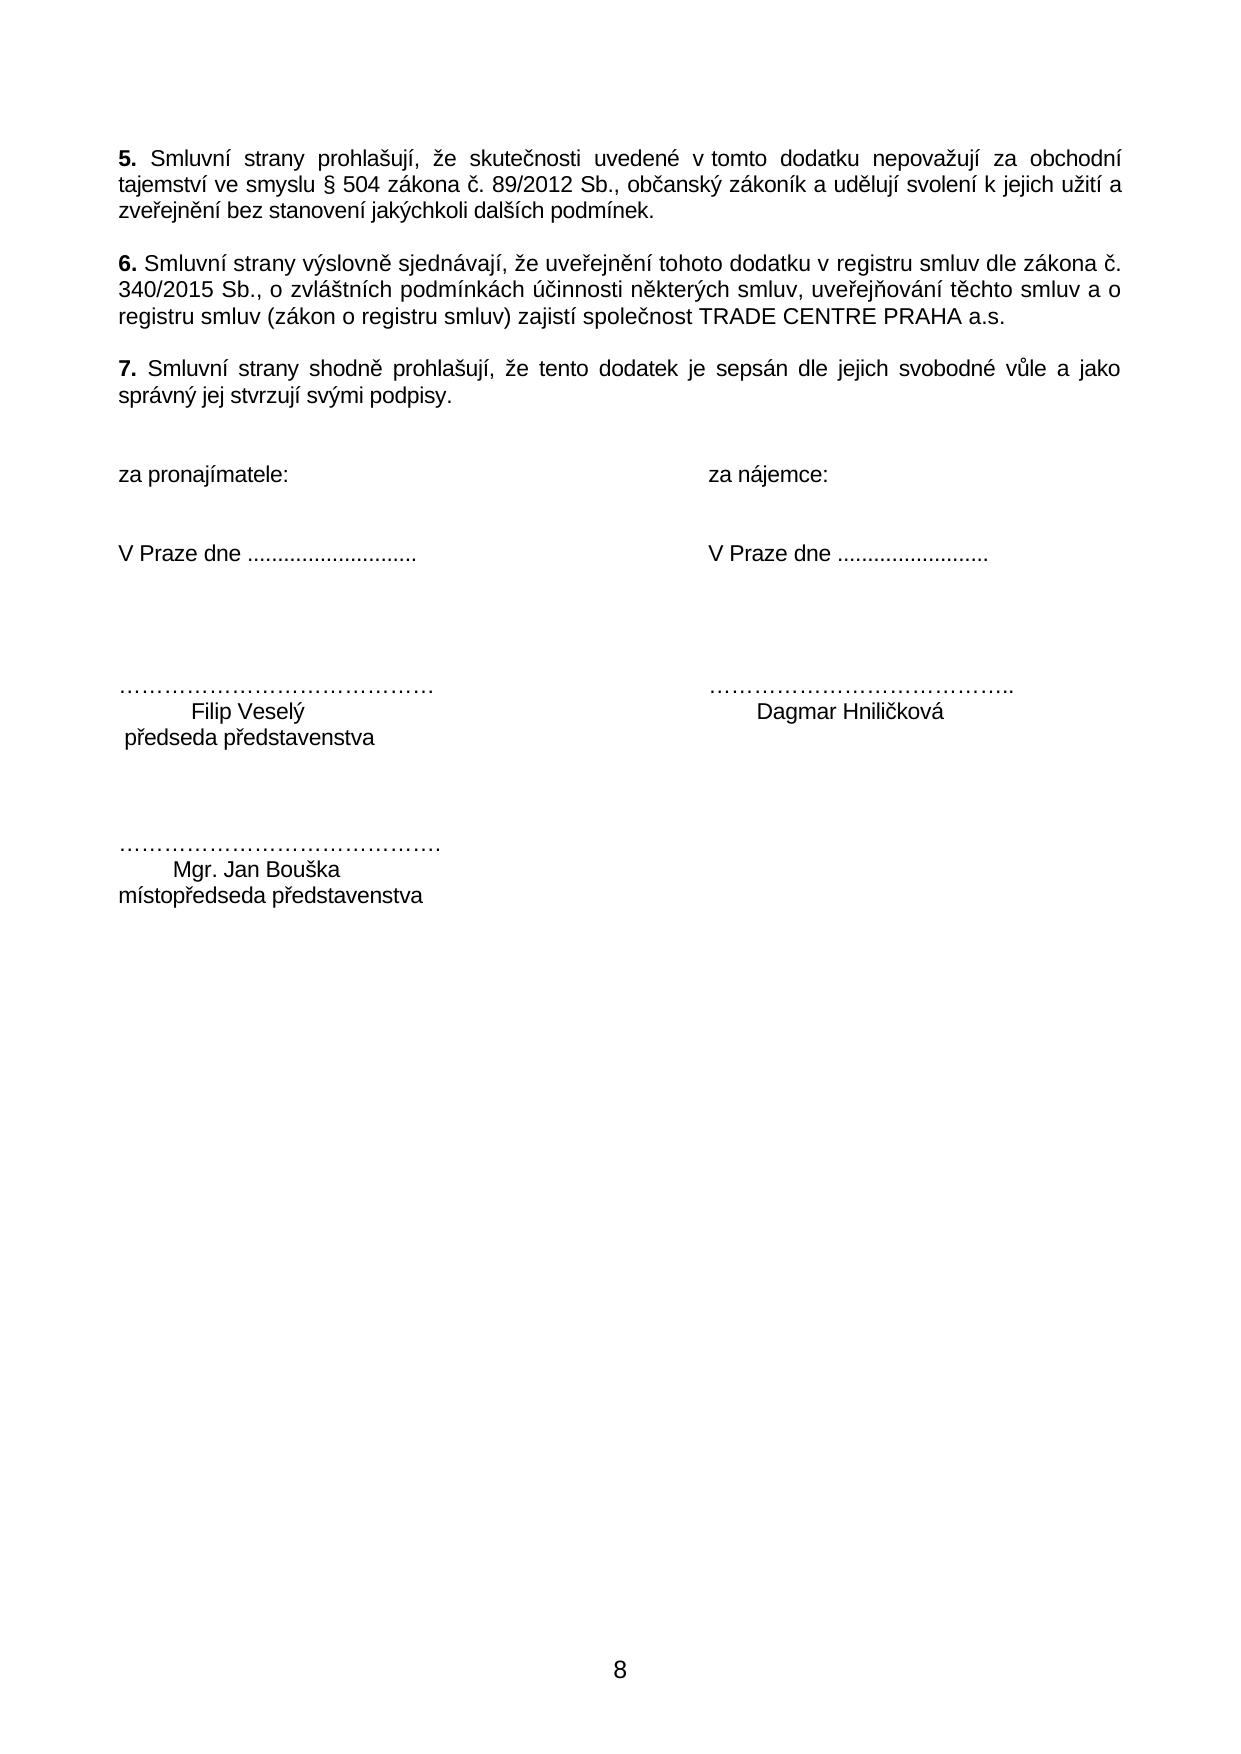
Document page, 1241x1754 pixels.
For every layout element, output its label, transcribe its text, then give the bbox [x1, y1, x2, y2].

text místopředseda představenstva [118, 882, 1122, 909]
text za pronajímatele: za nájemce: [118, 461, 1122, 487]
text …………………………………… ………………………………….. [118, 672, 1122, 698]
text 6. Smluvní strany výslovně sjednávají, že uveřejnění tohoto dodatku v registru smluv dle zákona č. 340/2015 Sb., o zvláštních podmínkách účinnosti některých smluv, uveřejňování těchto smluv a o registru smluv (zákon o registru smluv) zajistí společnost TRADE CENTRE PRAHA a.s. [118, 250, 1122, 329]
text 7. Smluvní strany shodně prohlašují, že tento dodatek je sepsán dle jejich svobodné vůle a jako správný jej stvrzují svými podpisy. [118, 355, 1122, 408]
text ……………………………………. Mgr. Jan Bouška [118, 830, 1122, 882]
text Filip Veselý Dagmar Hniličková [118, 698, 1122, 724]
text předseda představenstva [118, 724, 1122, 751]
text V Praze dne ............................ V Praze dne ......................... [118, 540, 1122, 566]
text 5. Smluvní strany prohlašují, že skutečnosti uvedené v tomto dodatku nepovažují za obchodní tajemství ve smyslu § 504 zákona č. 89/2012 Sb., občanský zákoník a udělují svolení k jejich užití a zveřejnění bez stanovení jakýchkoli dalších podmínek. [118, 144, 1122, 223]
